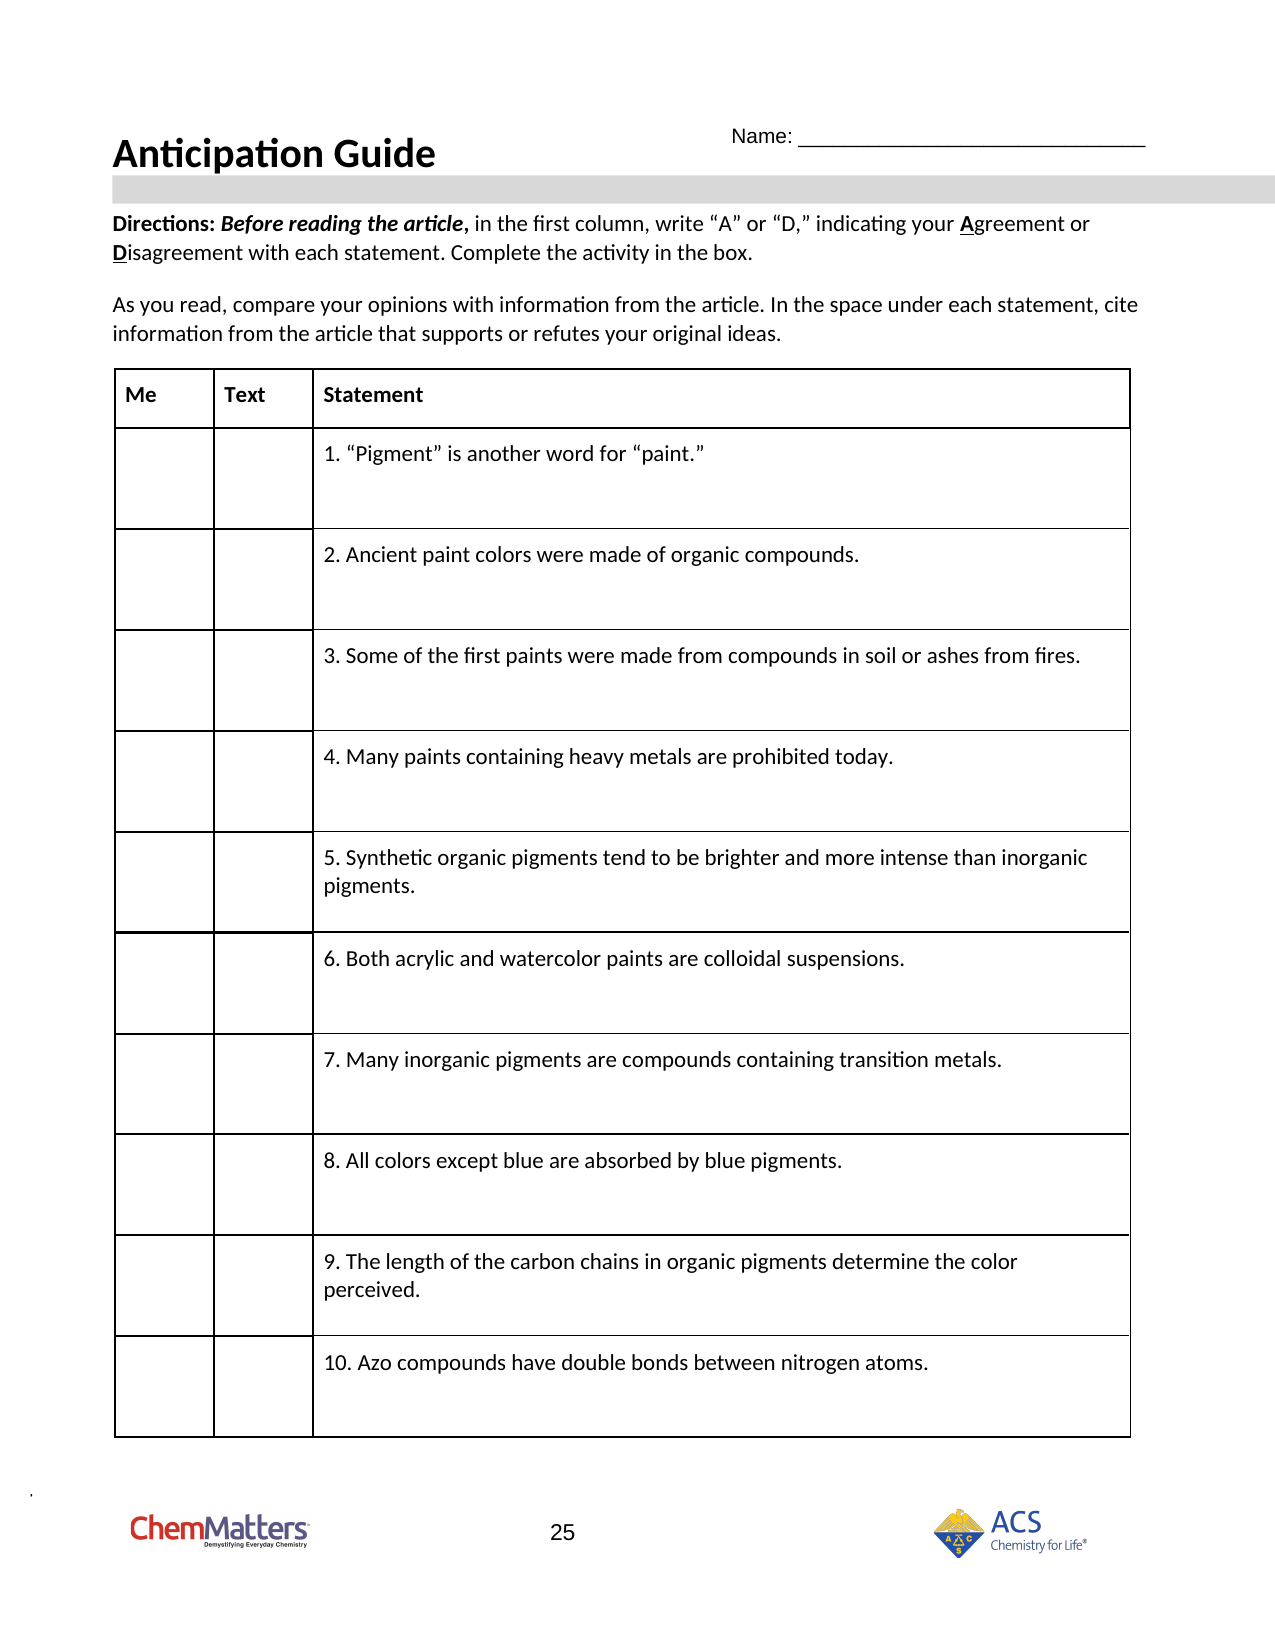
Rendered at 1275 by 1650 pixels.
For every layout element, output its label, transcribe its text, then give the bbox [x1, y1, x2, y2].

table_cell [215, 732, 312, 831]
table_cell 4. Many paints containing heavy metals are prohibited today. [314, 730, 1130, 831]
table_cell [215, 530, 312, 629]
table_cell [116, 530, 213, 629]
table_cell [215, 1337, 312, 1436]
table_cell [116, 732, 213, 831]
table_cell 3. Some of the first paints were made from compounds in soil or ashes from fires. [314, 629, 1130, 729]
table_cell [215, 1236, 312, 1335]
table_cell 7. Many inorganic pigments are compounds containing transition metals. [314, 1033, 1130, 1133]
table_header Statement [314, 370, 1129, 427]
picture [130, 1514, 311, 1548]
table_cell 1. “Pigment” is another word for “paint.” [314, 429, 1130, 528]
table_header Me [116, 370, 213, 427]
text As you read, compare your opinions with information from the article. In the space under each statement, cite information from the article that supports or refutes your original ideas. [112, 291, 1162, 347]
table_cell 6. Both acrylic and watercolor paints are colloidal suspensions. [314, 931, 1130, 1032]
table_cell 8. All colors except blue are absorbed by blue pigments. [314, 1133, 1130, 1234]
table_cell [215, 934, 312, 1032]
table_cell [116, 631, 213, 729]
table_cell 2. Ancient paint colors were made of organic compounds. [314, 528, 1130, 629]
table_cell [116, 833, 213, 931]
table_cell [116, 1236, 213, 1335]
table_cell [116, 934, 213, 1032]
text Directions: Before reading the article, in the first column, write “A” or “D,” indicating your Agreement or Disagreement with each statement. Complete the activity in the box. [112, 209, 1162, 266]
picture [933, 1508, 1087, 1558]
table_cell [116, 1035, 213, 1133]
table_cell 10. Azo compounds have double bonds between nitrogen atoms. [314, 1335, 1130, 1436]
table_cell [215, 429, 312, 528]
table_cell 5. Synthetic organic pigments tend to be brighter and more intense than inorganic pigments. [314, 831, 1130, 931]
table_cell [215, 1035, 312, 1133]
table_cell [116, 1337, 213, 1436]
table_cell [215, 1135, 312, 1234]
subtitle Anticipation Guide [112, 127, 1162, 178]
table_cell [215, 631, 312, 729]
table_cell 9. The length of the carbon chains in organic pigments determine the color perceived. [314, 1234, 1130, 1335]
table_cell [215, 833, 312, 931]
table_header Text [215, 370, 312, 427]
table_cell [116, 1135, 213, 1234]
table_cell [116, 429, 213, 528]
